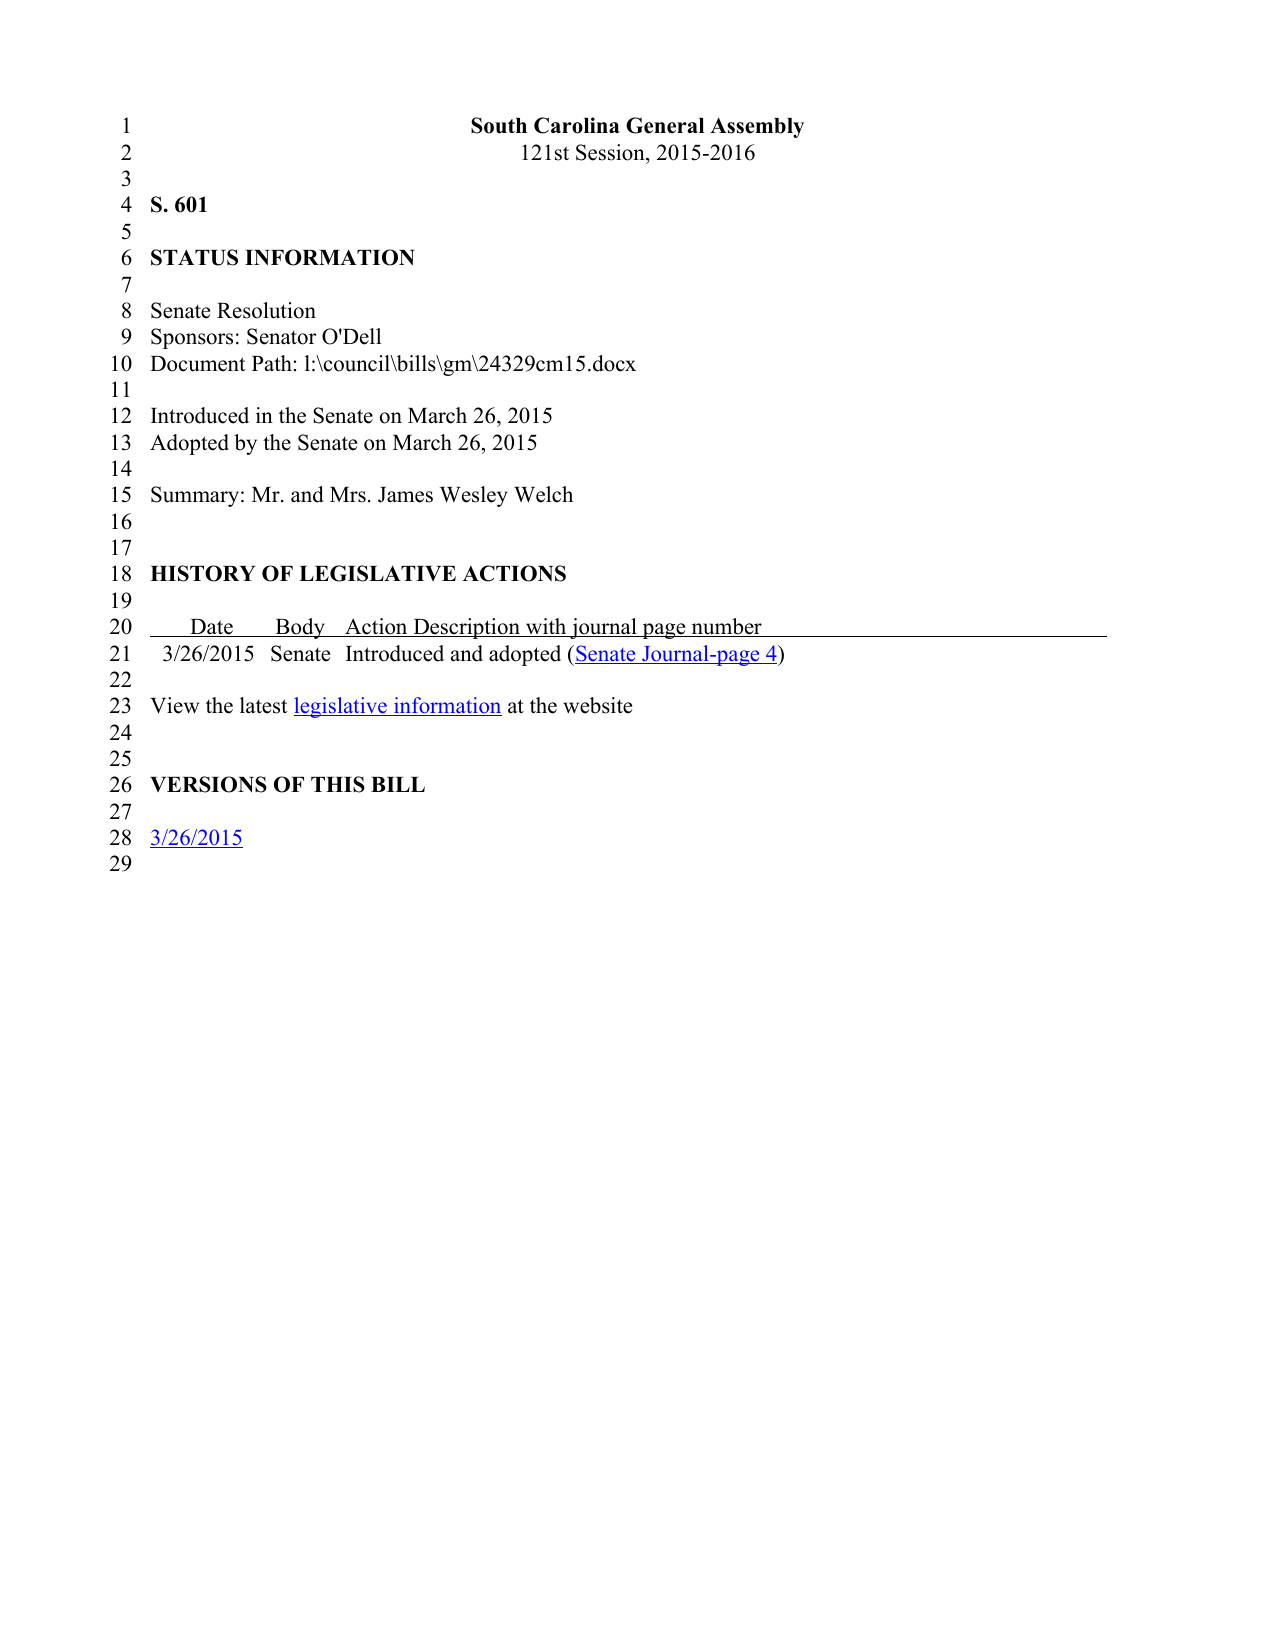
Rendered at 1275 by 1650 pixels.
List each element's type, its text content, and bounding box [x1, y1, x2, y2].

text Adopted by the Senate on March 26, 2015 [150, 429, 1125, 455]
text Document Path: l:\council\bills\gm\24329cm15.docx [150, 350, 1125, 376]
text HISTORY OF LEGISLATIVE ACTIONS [150, 561, 1125, 587]
text Sponsors: Senator O'Dell [150, 323, 1125, 350]
text Date Body Action Description with journal page number [150, 613, 1125, 639]
text VERSIONS OF THIS BILL [150, 771, 1125, 798]
text Summary: Mr. and Mrs. James Wesley Welch [150, 481, 1125, 508]
text Introduced in the Senate on March 26, 2015 [150, 402, 1125, 429]
text View the latest legislative information at the website [150, 692, 1125, 719]
text STATUS INFORMATION [150, 244, 1125, 271]
text 121st Session, 2015-2016 [150, 139, 1125, 165]
text 3/26/2015 Senate Introduced and adopted (Senate Journal-page 4) [150, 639, 1125, 666]
text South Carolina General Assembly [150, 112, 1125, 139]
text 3/26/2015 [150, 824, 1125, 850]
text S. 601 [150, 192, 1125, 218]
text Senate Resolution [150, 297, 1125, 323]
